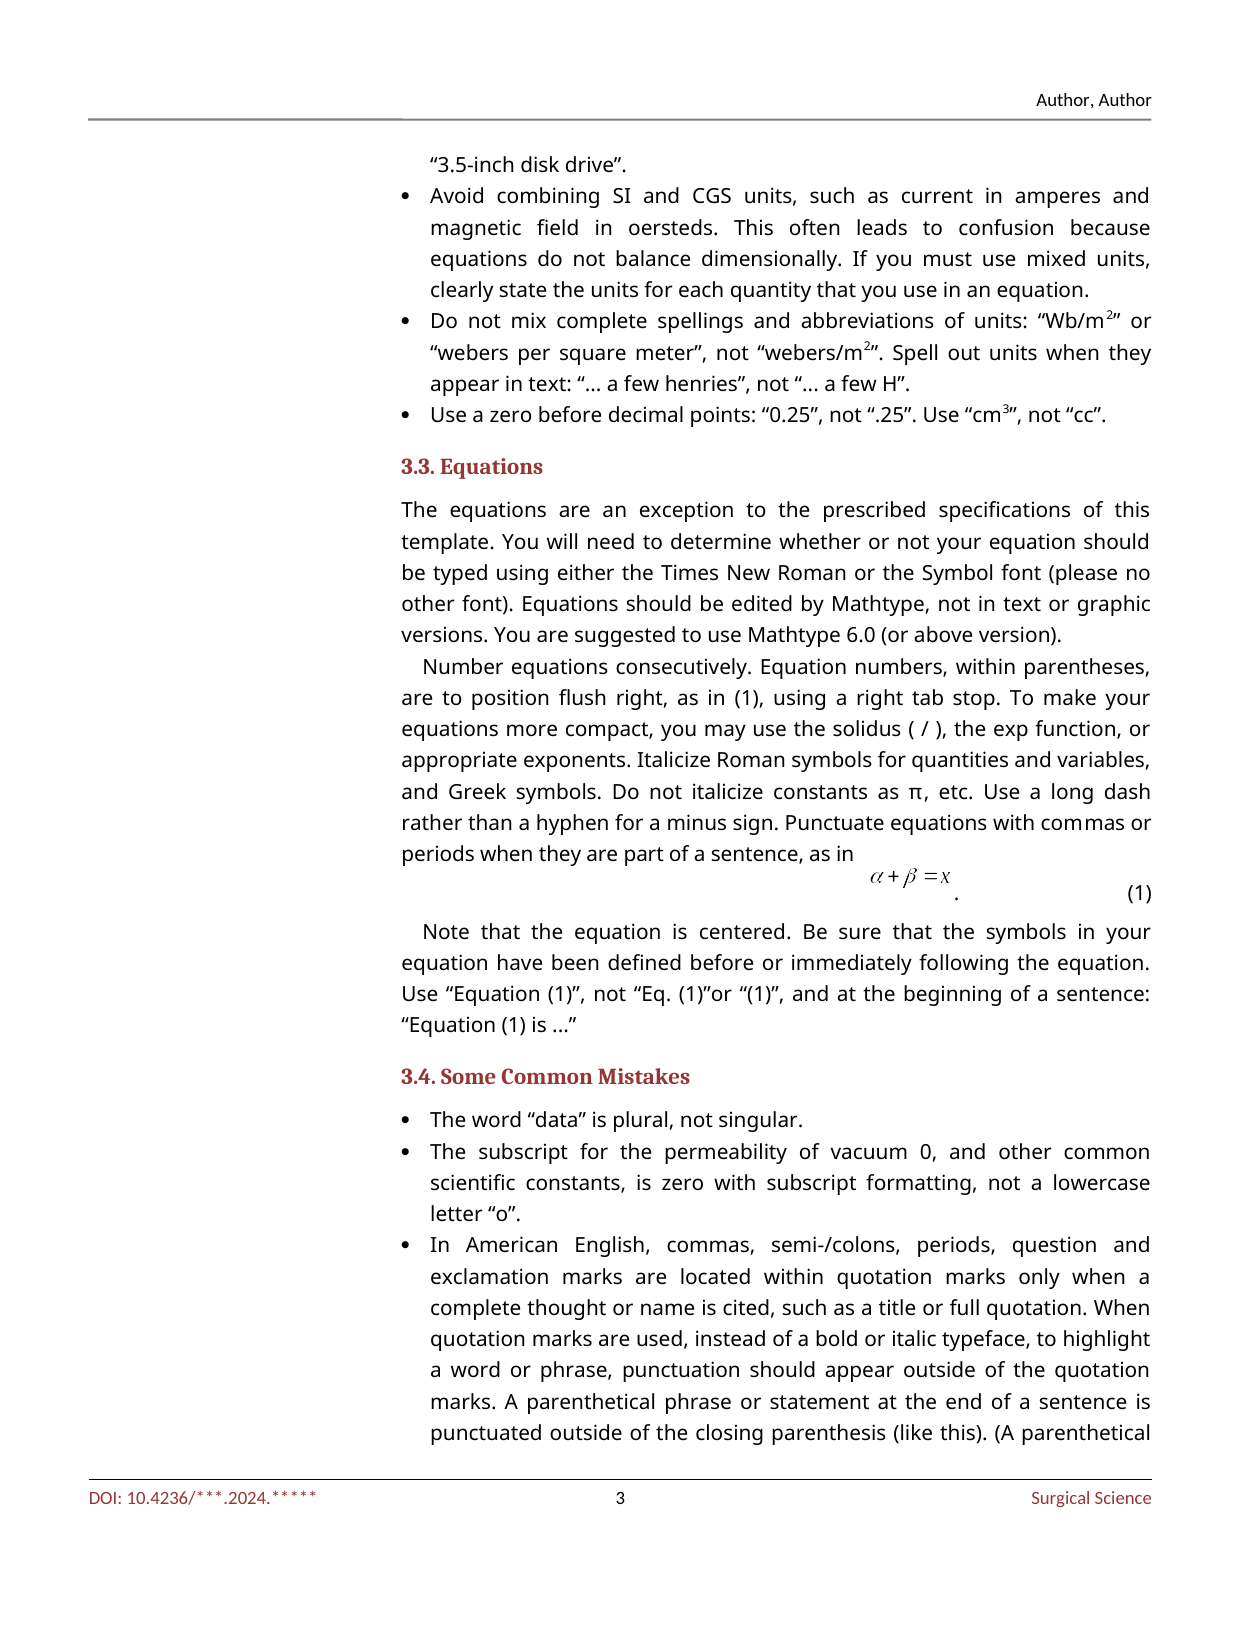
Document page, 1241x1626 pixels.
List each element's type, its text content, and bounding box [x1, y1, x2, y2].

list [402, 1228, 1152, 1447]
text The equations are an exception to the prescribed specifications of this template. You will need to determine whether or not your equation should be typed using either the Times New Roman or the Symbol font (please no other font). Equations should be edited by Mathtype, not in text or graphic versions. You are suggested to use Mathtype 6.0 (or above version). [401, 493, 1152, 649]
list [402, 148, 1152, 179]
text Number equations consecutively. Equation numbers, within parentheses, are to position flush right, as in (1), using a right tab stop. To make your equations more compact, you may use the solidus ( / ), the exp function, or appropriate exponents. Italicize Roman symbols for quantities and variables, and Greek symbols. Do not italicize constants as π, etc. Use a long dash rather than a hyphen for a minus sign. Punctuate equations with commas or periods when they are part of a sentence, as in [401, 649, 1152, 868]
list Do not mix complete spellings and abbreviations of units: “Wb/m2” or “webers per square meter”, not “webers/m2”. Spell out units when they appear in text: “... a few henries”, not “... a few H”. [402, 304, 1152, 398]
list Use a zero before decimal points: “0.25”, not “.25”. Use “cm3”, not “cc”. [402, 398, 1152, 429]
text 3.3. Equations [401, 454, 1152, 480]
text Note that the equation is centered. Be sure that the symbols in your equation have been defined before or immediately following the equation. Use “Equation (1)”, not “Eq. (1)”or “(1)”, and at the beginning of a sentence: “Equation (1) is ...” [401, 914, 1152, 1039]
text . (1) [401, 875, 1152, 907]
list The word “data” is plural, not singular. [402, 1103, 1152, 1134]
list The subscript for the permeability of vacuum 0, and other common scientific constants, is zero with subscript formatting, not a lowercase letter “o”. [402, 1134, 1152, 1228]
list Avoid combining SI and CGS units, such as current in amperes and magnetic field in oersteds. This often leads to confusion because equations do not balance dimensionally. If you must use mixed units, clearly state the units for each quantity that you use in an equation. [402, 179, 1152, 304]
text 3.4. Some Common Mistakes [401, 1064, 1152, 1090]
